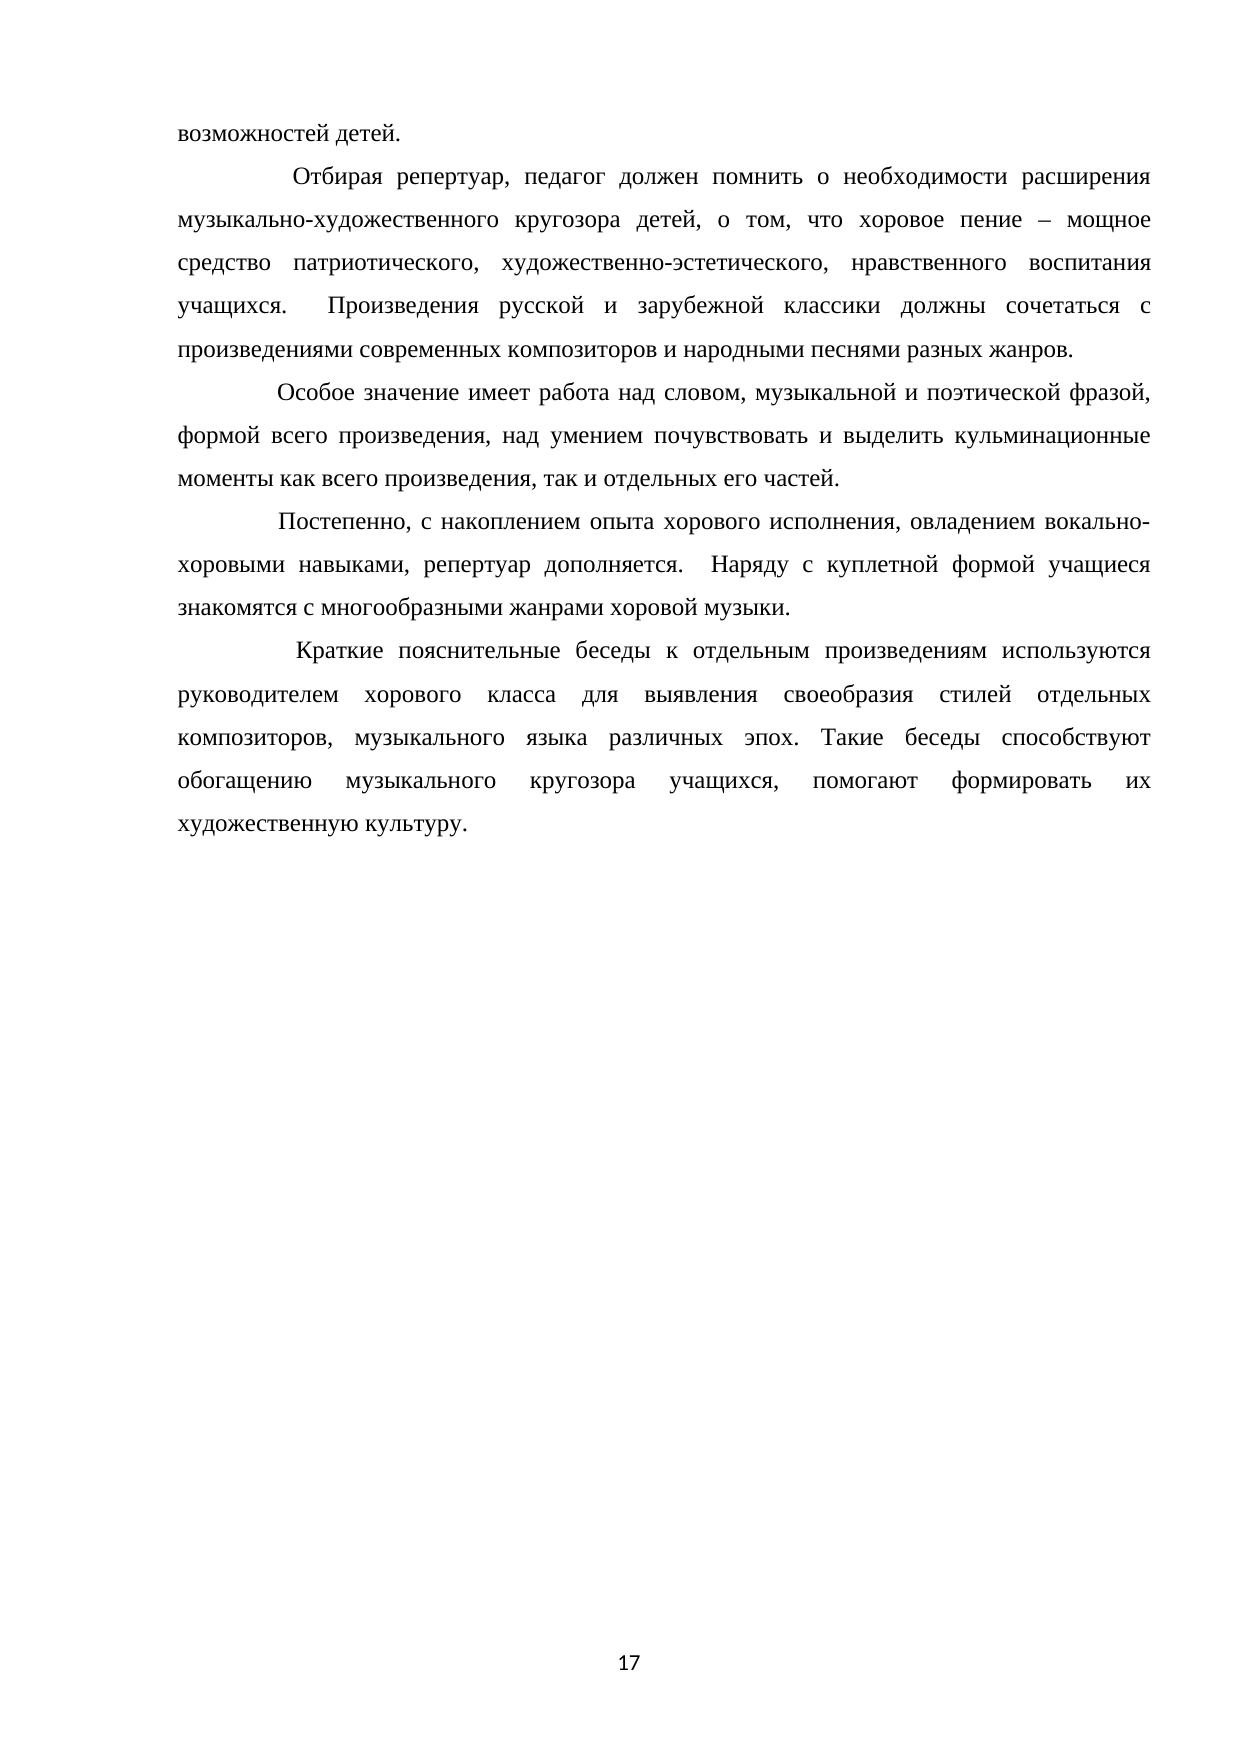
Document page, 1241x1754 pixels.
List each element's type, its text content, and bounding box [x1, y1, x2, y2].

text Постепенно, с накоплением опыта хорового исполнения, овладением вокально-хоровыми навыками, репертуар дополняется. Наряду с куплетной формой учащиеся знакомятся с многообразными жанрами хоровой музыки. [177, 506, 1152, 621]
text Краткие пояснительные беседы к отдельным произведениям используются руководителем хорового класса для выявления своеобразия стилей отдельных композиторов, музыкального языка различных эпох. Такие беседы способствуют обогащению музыкального кругозора учащихся, помогают формировать их художественную культуру. [177, 636, 1152, 837]
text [177, 118, 1152, 147]
text Отбирая репертуар, педагог должен помнить о необходимости расширения музыкально-художественного кругозора детей, о том, что хоровое пение – мощное средство патриотического, художественно-эстетического, нравственного воспитания учащихся. Произведения русской и зарубежной классики должны сочетаться с произведениями современных композиторов и народными песнями разных жанров. [177, 161, 1152, 362]
text Особое значение имеет работа над словом, музыкальной и поэтической фразой, формой всего произведения, над умением почувствовать и выделить кульминационные моменты как всего произведения, так и отдельных его частей. [177, 377, 1152, 492]
